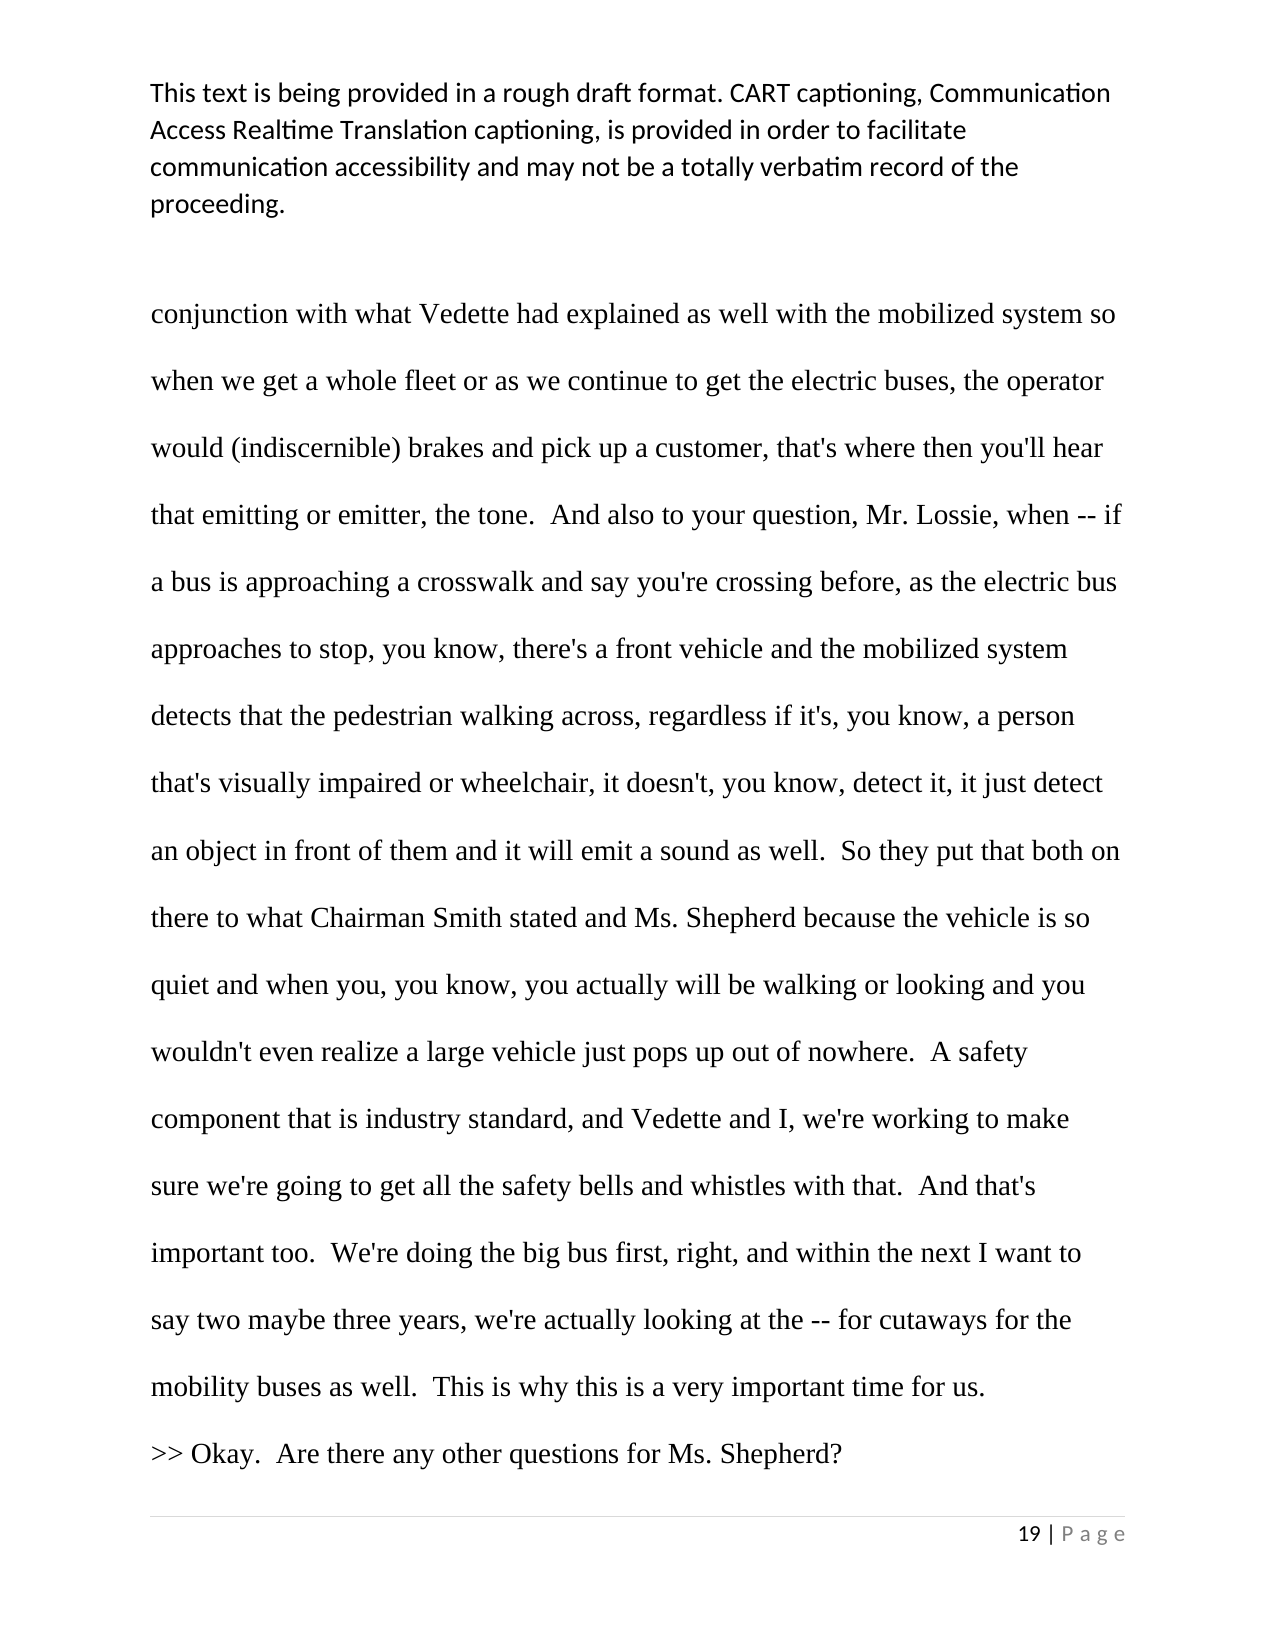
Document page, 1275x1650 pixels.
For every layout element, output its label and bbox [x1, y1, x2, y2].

text [150, 296, 1125, 1470]
